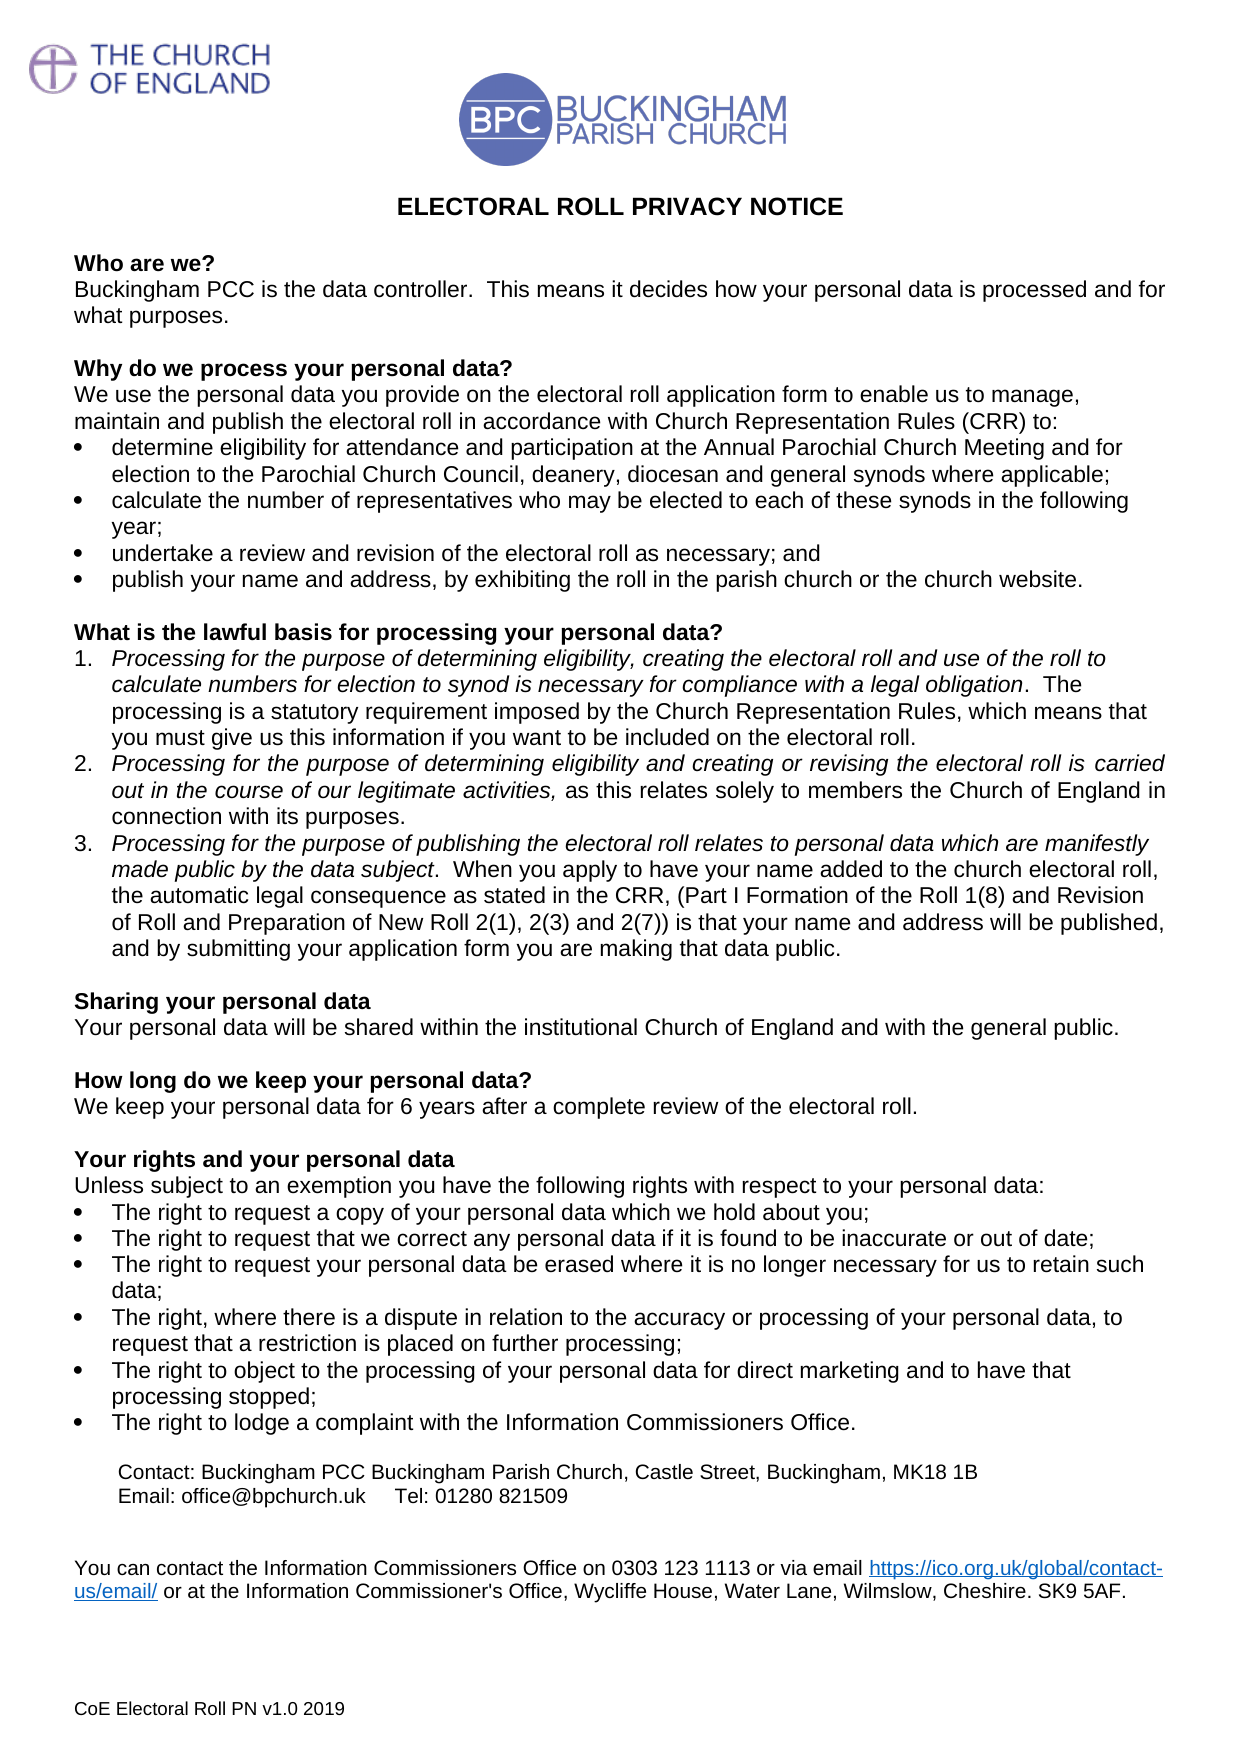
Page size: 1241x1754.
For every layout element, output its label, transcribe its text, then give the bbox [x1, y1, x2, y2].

text You can contact the Information Commissioners Office on 0303 123 1113 or via email https://ico.org.uk/global/contact-us/email/ or at the Information Commissioner's Office, Wycliffe House, Water Lane, Wilmslow, Cheshire. SK9 5AF. [74, 1555, 1167, 1603]
text Contact: Buckingham PCC Buckingham Parish Church, Castle Street, Buckingham, MK18 1B [118, 1459, 1167, 1483]
list undertake a review and revision of the electoral roll as necessary; and [74, 539, 1167, 566]
list The right to lodge a complaint with the Information Commissioners Office. [74, 1409, 1167, 1436]
list publish your name and address, by exhibiting the roll in the parish church or the church website. [74, 566, 1167, 592]
list The right, where there is a dispute in relation to the accuracy or processing of your personal data, to request that a restriction is placed on further processing; [74, 1304, 1167, 1357]
list determine eligibility for attendance and participation at the Annual Parochial Church Meeting and for election to the Parochial Church Council, deanery, diocesan and general synods where applicable; [74, 434, 1167, 487]
list calculate the number of representatives who may be elected to each of these synods in the following year; [74, 487, 1167, 539]
text What is the lawful basis for processing your personal data? [74, 619, 1167, 645]
text Unless subject to an exemption you have the following rights with respect to your personal data: [74, 1172, 1167, 1198]
text Your rights and your personal data [74, 1146, 1167, 1172]
picture [459, 73, 788, 166]
text Email: office@bpchurch.uk Tel: 01280 821509 [118, 1483, 1167, 1507]
text We keep your personal data for 6 years after a complete review of the electoral roll. [74, 1093, 1167, 1119]
list Processing for the purpose of determining eligibility and creating or revising the electoral roll is carried out in the course of our legitimate activities, as this relates solely to members the Church of England in connection with its purposes. [74, 750, 1167, 829]
list Processing for the purpose of determining eligibility, creating the electoral roll and use of the roll to calculate numbers for election to synod is necessary for compliance with a legal obligation. The processing is a statutory requirement imposed by the Church Representation Rules, which means that you must give us this information if you want to be included on the electoral roll. [74, 645, 1167, 750]
list The right to request that we correct any personal data if it is found to be inaccurate or out of date; [74, 1225, 1167, 1251]
text We use the personal data you provide on the electoral roll application form to enable us to manage, maintain and publish the electoral roll in accordance with Church Representation Rules (CRR) to: [74, 381, 1167, 434]
list The right to request a copy of your personal data which we hold about you; [74, 1198, 1167, 1225]
list The right to request your personal data be erased where it is no longer necessary for us to retain such data; [74, 1251, 1167, 1304]
list The right to object to the processing of your personal data for direct marketing and to have that processing stopped; [74, 1357, 1167, 1409]
picture [28, 39, 277, 100]
text How long do we keep your personal data? [74, 1067, 1167, 1093]
text Who are we? [74, 250, 1167, 276]
list Processing for the purpose of publishing the electoral roll relates to personal data which are manifestly made public by the data subject. When you apply to have your name added to the church electoral roll, the automatic legal consequence as stated in the CRR, (Part I Formation of the Roll 1(8) and Revision of Roll and Preparation of New Roll 2(1), 2(3) and 2(7)) is that your name and address will be published, and by submitting your application form you are making that data public. [74, 829, 1167, 961]
text Buckingham PCC is the data controller. This means it decides how your personal data is processed and for what purposes. [74, 276, 1167, 329]
text Your personal data will be shared within the institutional Church of England and with the general public. [74, 1014, 1167, 1040]
text Why do we process your personal data? [74, 355, 1167, 381]
text Sharing your personal data [74, 988, 1167, 1014]
text ELECTORAL ROLL PRIVACY NOTICE [74, 192, 1167, 221]
